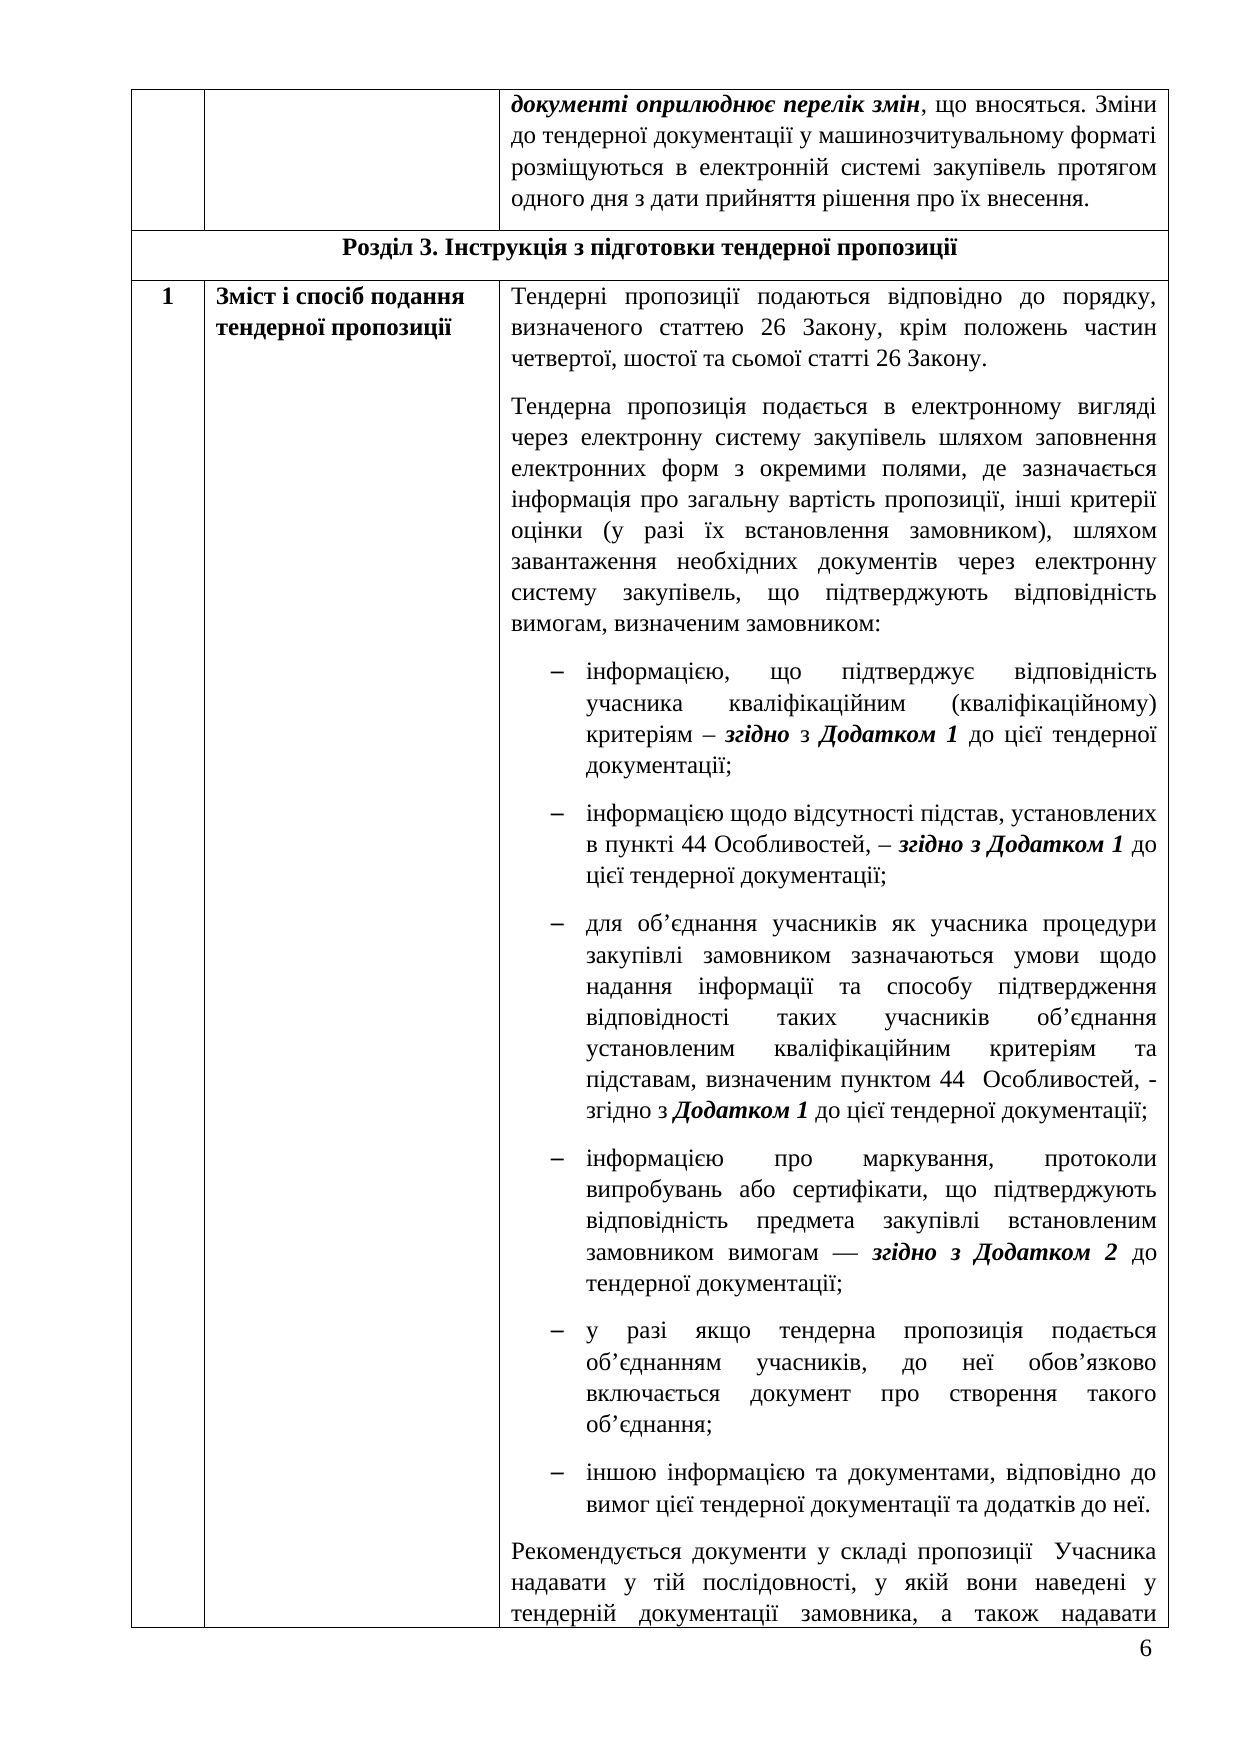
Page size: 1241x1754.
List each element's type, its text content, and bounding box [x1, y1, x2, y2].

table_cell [205, 90, 499, 230]
table_cell Розділ 3. Інструкція з підготовки тендерної пропозиції [132, 231, 1168, 280]
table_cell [205, 281, 499, 1627]
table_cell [500, 90, 1168, 230]
table_cell 1 [132, 281, 204, 1627]
table_cell 2 [132, 90, 204, 230]
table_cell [500, 281, 1168, 1627]
